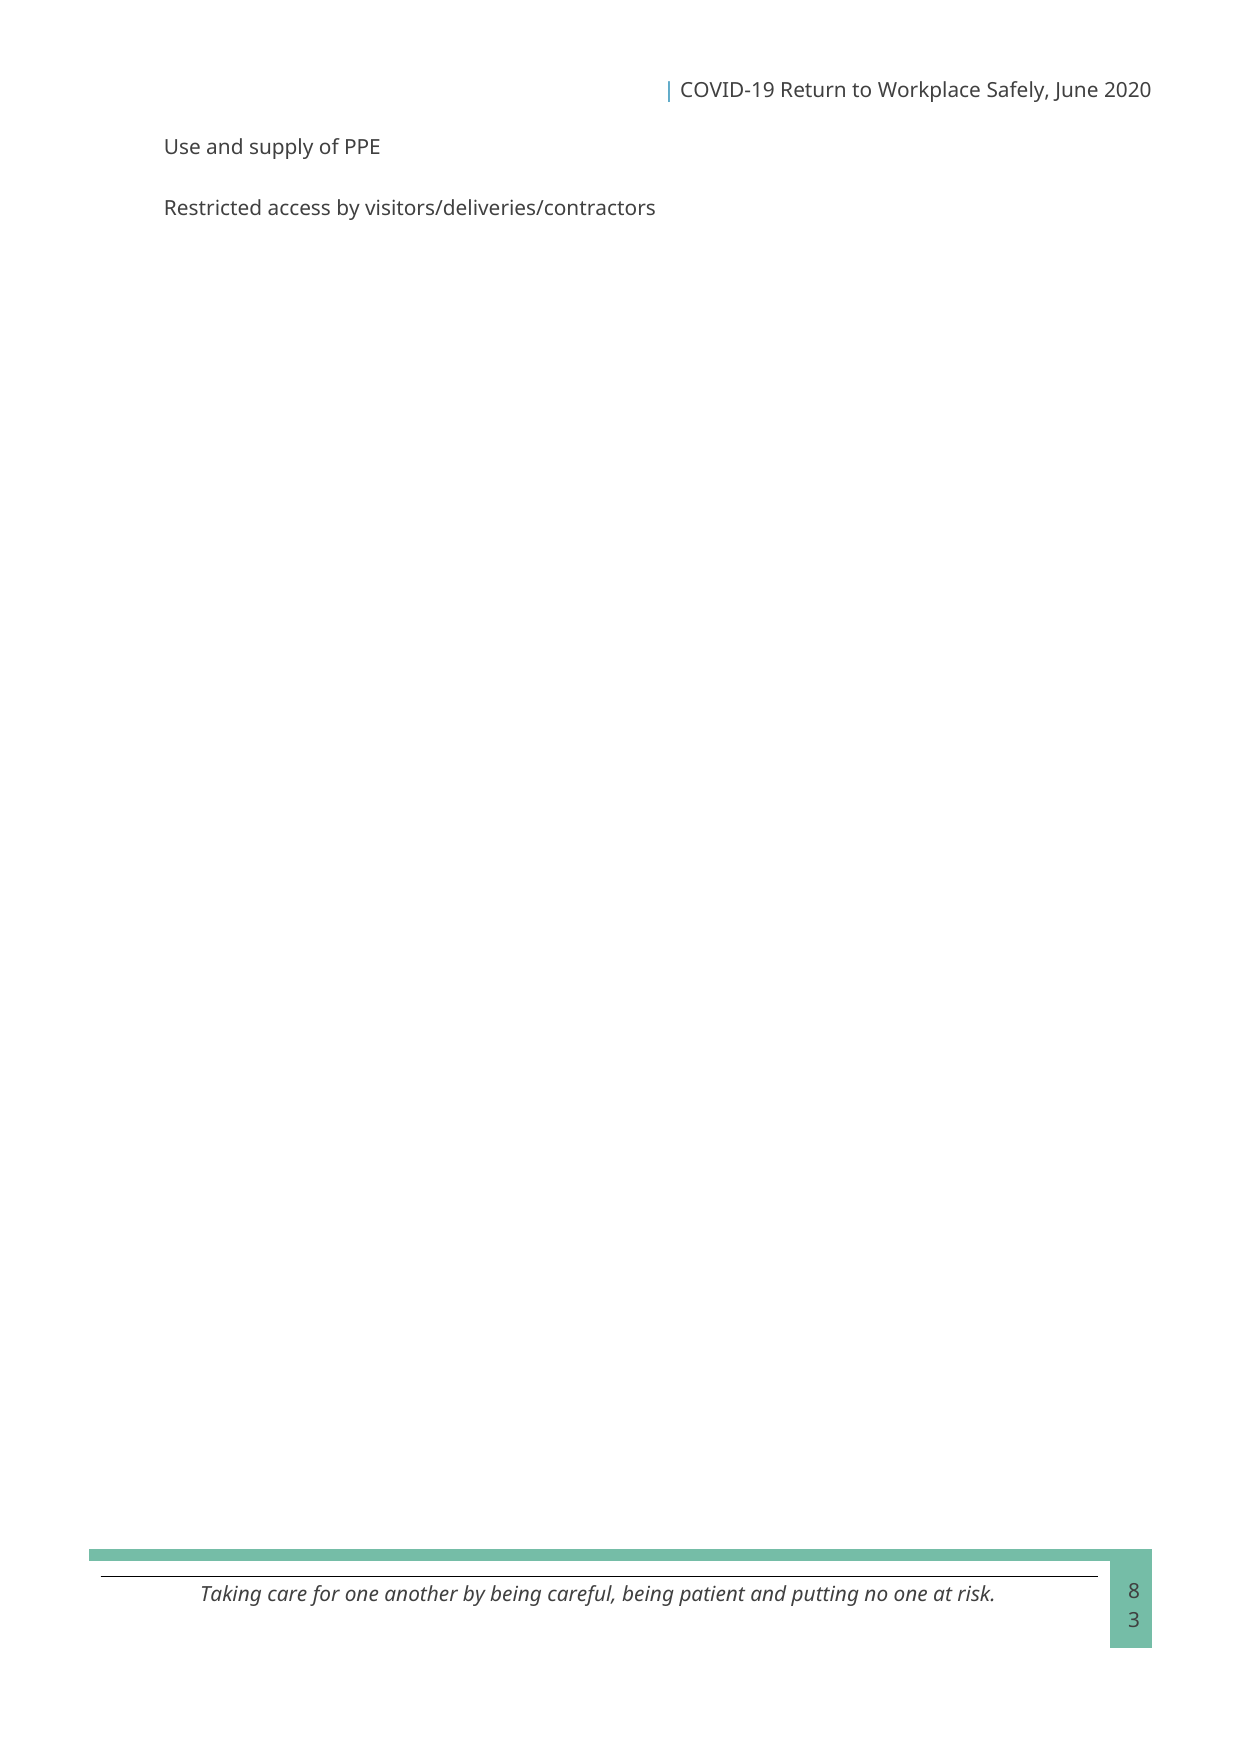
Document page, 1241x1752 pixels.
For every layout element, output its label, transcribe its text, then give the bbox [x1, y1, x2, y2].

text Use and supply of PPE [89, 132, 1152, 160]
text Restricted access by visitors/deliveries/contractors [89, 193, 1152, 222]
